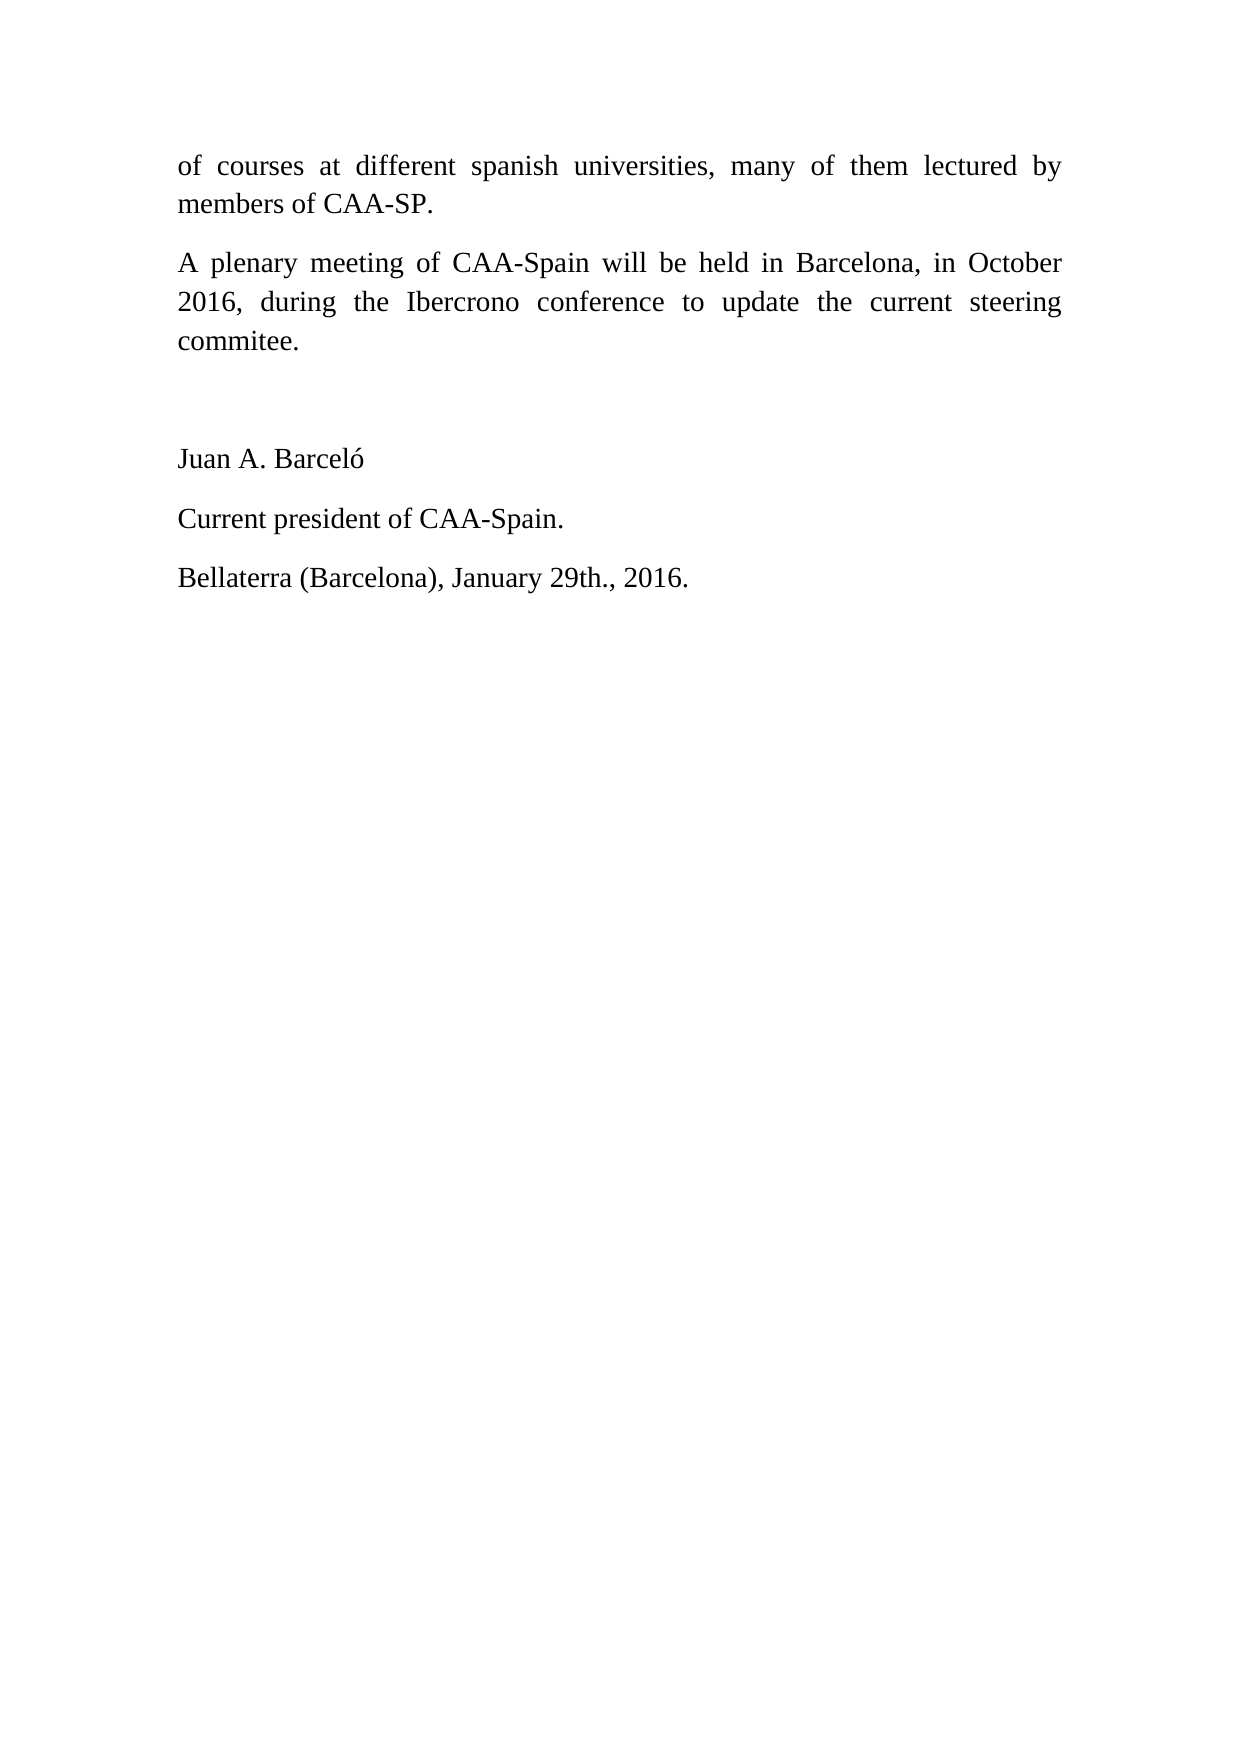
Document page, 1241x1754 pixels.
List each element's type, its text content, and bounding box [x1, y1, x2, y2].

text A plenary meeting of CAA-Spain will be held in Barcelona, in October 2016, during the Ibercrono conference to update the current steering commitee. [177, 246, 1063, 356]
text Bellaterra (Barcelona), January 29th., 2016. [177, 560, 1063, 594]
text Juan A. Barceló [177, 441, 1063, 475]
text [177, 148, 1063, 220]
text Current president of CAA-Spain. [177, 501, 1063, 534]
